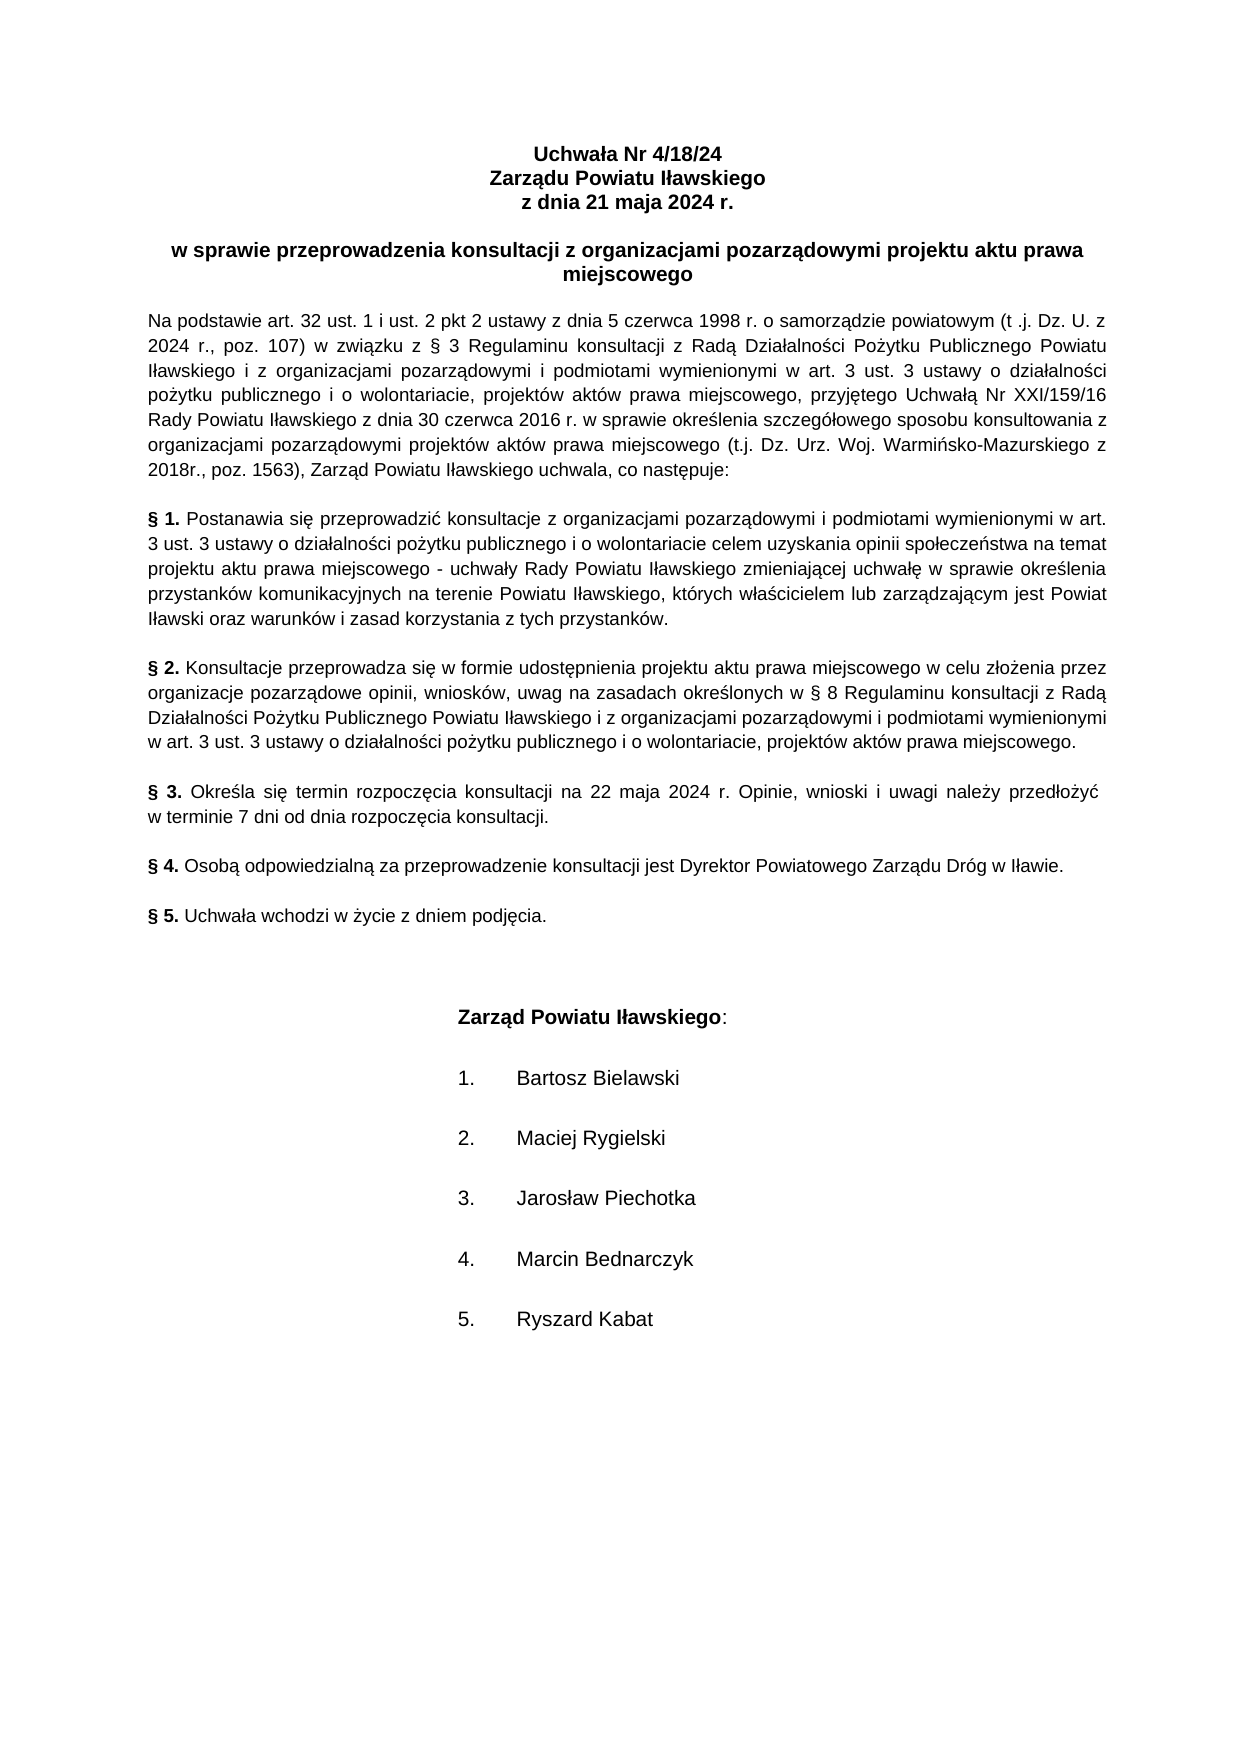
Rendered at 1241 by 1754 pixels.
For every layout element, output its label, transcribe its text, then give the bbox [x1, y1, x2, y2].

text Uchwała Nr 4/18/24 [148, 142, 1107, 166]
list Ryszard Kabat [310, 1307, 1107, 1331]
text § 4. Osobą odpowiedzialną za przeprowadzenie konsultacji jest Dyrektor Powiatowego Zarządu Dróg w Iławie. [148, 855, 1107, 877]
list Jarosław Piechotka [310, 1186, 1107, 1210]
text z dnia 21 maja 2024 r. [148, 190, 1107, 214]
text w sprawie przeprowadzenia konsultacji z organizacjami pozarządowymi projektu aktu prawa miejscowego [148, 238, 1107, 286]
text Na podstawie art. 32 ust. 1 i ust. 2 pkt 2 ustawy z dnia 5 czerwca 1998 r. o samorządzie powiatowym (t .j. Dz. U. z 2024 r., poz. 107) w związku z § 3 Regulaminu konsultacji z Radą Działalności Pożytku Publicznego Powiatu Iławskiego i z organizacjami pozarządowymi i podmiotami wymienionymi w art. 3 ust. 3 ustawy o działalności pożytku publicznego i o wolontariacie, projektów aktów prawa miejscowego, przyjętego Uchwałą Nr XXI/159/16 Rady Powiatu Iławskiego z dnia 30 czerwca 2016 r. w sprawie określenia szczegółowego sposobu konsultowania z organizacjami pozarządowymi projektów aktów prawa miejscowego (t.j. Dz. Urz. Woj. Warmińsko-Mazurskiego z 2018r., poz. 1563), Zarząd Powiatu Iławskiego uchwala, co następuje: [148, 310, 1107, 480]
text Zarząd Powiatu Iławskiego: [310, 1005, 1107, 1029]
text § 5. Uchwała wchodzi w życie z dniem podjęcia. [148, 905, 1107, 926]
text § 2. Konsultacje przeprowadza się w formie udostępnienia projektu aktu prawa miejscowego w celu złożenia przez organizacje pozarządowe opinii, wniosków, uwag na zasadach określonych w § 8 Regulaminu konsultacji z Radą Działalności Pożytku Publicznego Powiatu Iławskiego i z organizacjami pozarządowymi i podmiotami wymienionymi w art. 3 ust. 3 ustawy o działalności pożytku publicznego i o wolontariacie, projektów aktów prawa miejscowego. [148, 657, 1107, 753]
text Zarządu Powiatu Iławskiego [148, 166, 1107, 190]
text § 3. Określa się termin rozpoczęcia konsultacji na 22 maja 2024 r. Opinie, wnioski i uwagi należy przedłożyć w terminie 7 dni od dnia rozpoczęcia konsultacji. [148, 781, 1107, 827]
list Maciej Rygielski [310, 1126, 1107, 1150]
list Bartosz Bielawski [310, 1065, 1107, 1089]
list Marcin Bednarczyk [310, 1247, 1107, 1271]
text § 1. Postanawia się przeprowadzić konsultacje z organizacjami pozarządowymi i podmiotami wymienionymi w art. 3 ust. 3 ustawy o działalności pożytku publicznego i o wolontariacie celem uzyskania opinii społeczeństwa na temat projektu aktu prawa miejscowego - uchwały Rady Powiatu Iławskiego zmieniającej uchwałę w sprawie określenia przystanków komunikacyjnych na terenie Powiatu Iławskiego, których właścicielem lub zarządzającym jest Powiat Iławski oraz warunków i zasad korzystania z tych przystanków. [148, 508, 1107, 629]
